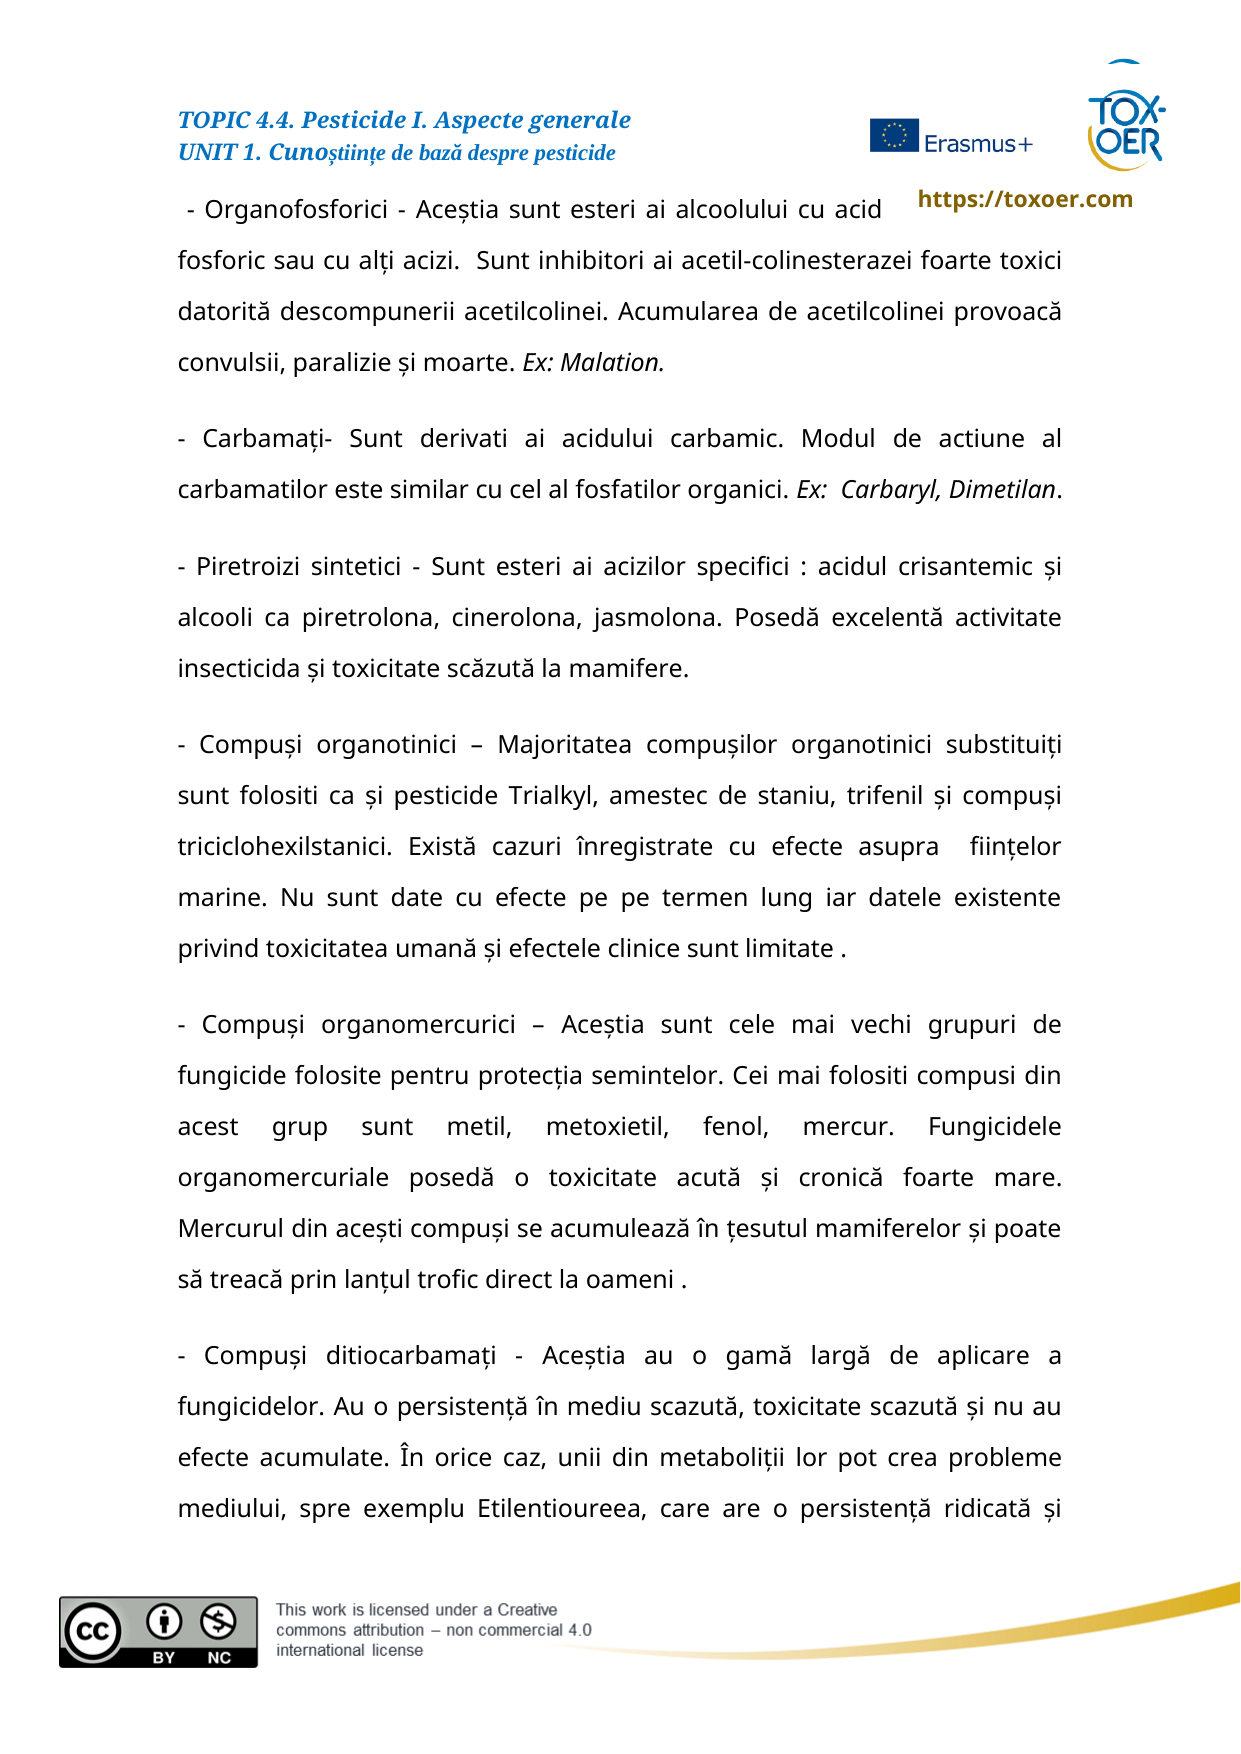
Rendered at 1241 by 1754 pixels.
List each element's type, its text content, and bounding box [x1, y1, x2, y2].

text - Carbamați- Sunt derivati ai acidului carbamic. Modul de actiune al carbamatilor este similar cu cel al fosfatilor organici. Ex: Carbaryl, Dimetilan. [177, 421, 1063, 506]
text - Organofosforici - Aceștia sunt esteri ai alcoolului cu acid fosforic sau cu alți acizi. Sunt inhibitori ai acetil-colinesterazei foarte toxici datorită descompunerii acetilcolinei. Acumularea de acetilcolinei provoacă convulsii, paralizie și moarte. Ex: Malation. [177, 192, 1063, 379]
text - Piretroizi sintetici - Sunt esteri ai acizilor specifici : acidul crisantemic și alcooli ca piretrolona, cinerolona, jasmolona. Posedă excelentă activitate insecticida și toxicitate scăzută la mamifere. [177, 548, 1063, 684]
text - Compuși organomercurici – Aceștia sunt cele mai vechi grupuri de fungicide folosite pentru protecția semintelor. Cei mai folositi compusi din acest grup sunt metil, metoxietil, fenol, mercur. Fungicidele organomercuriale posedă o toxicitate acută și cronică foarte mare. Mercurul din acești compuși se acumulează în țesutul mamiferelor și poate să treacă prin lanțul trofic direct la oameni . [177, 1007, 1063, 1296]
text - Compuși organotinici – Majoritatea compușilor organotinici substituiți sunt folositi ca și pesticide Trialkyl, amestec de staniu, trifenil și compuși triciclohexilstanici. Există cazuri înregistrate cu efecte asupra ființelor marine. Nu sunt date cu efecte pe pe termen lung iar datele existente privind toxicitatea umană și efectele clinice sunt limitate . [177, 726, 1063, 964]
picture [59, 1557, 1241, 1681]
picture [827, 33, 1185, 178]
